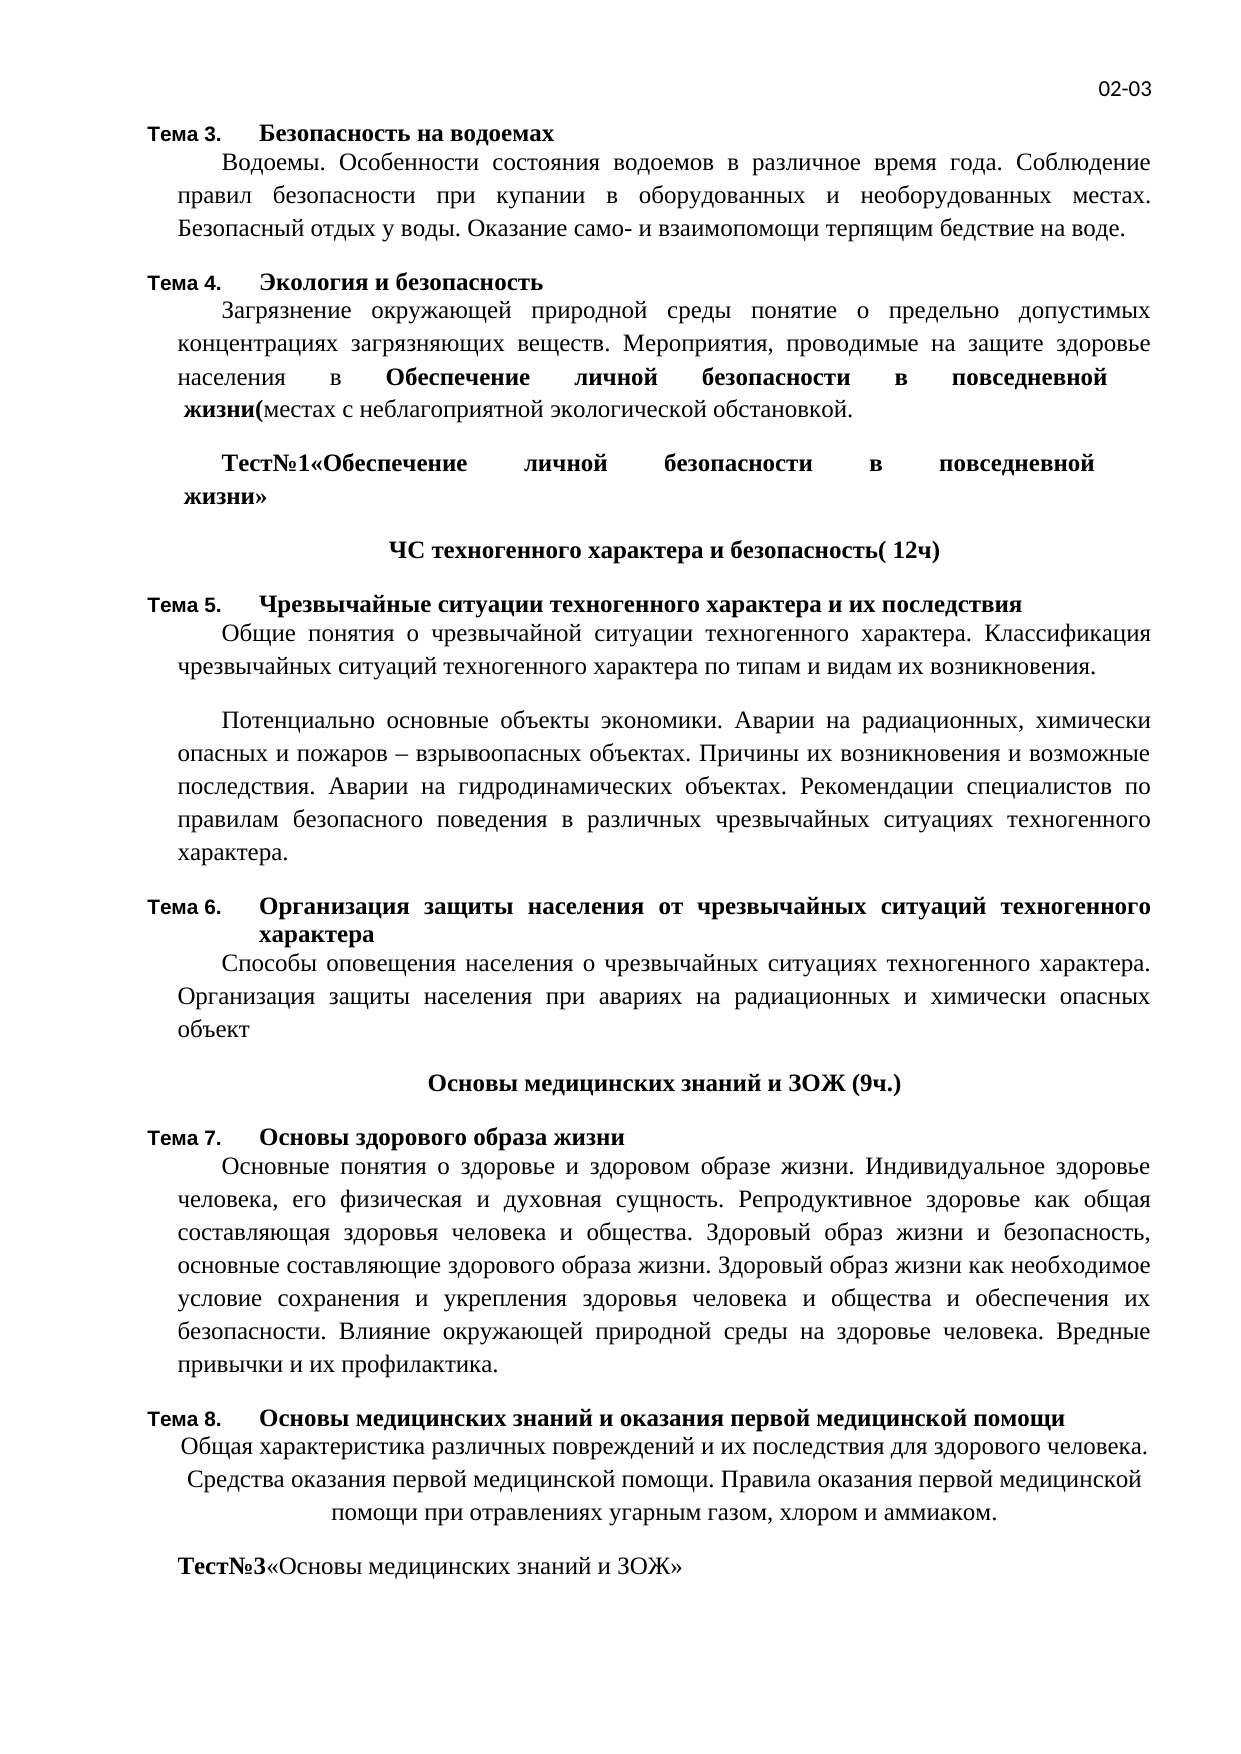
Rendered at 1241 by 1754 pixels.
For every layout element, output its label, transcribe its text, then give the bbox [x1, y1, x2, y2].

text Способы оповещения населения о чрезвычайных ситуациях техногенного характера. Организация защиты населения при авариях на радиационных и химически опасных объект [177, 948, 1152, 1043]
text Тест№1«Обеспечение личной безопасности в повседневной жизни» [177, 448, 1152, 510]
text ЧС техногенного характера и безопасность( 12ч) [177, 535, 1152, 564]
list Основы медицинских знаний и оказания первой медицинской помощи [221, 1403, 1152, 1431]
text Основные понятия о здоровье и здоровом образе жизни. Индивидуальное здоровье человека, его физическая и духовная сущность. Репродуктивное здоровье как общая составляющая здоровья человека и общества. Здоровый образ жизни и безопасность, основные составляющие здорового образа жизни. Здоровый образ жизни как необходимое условие сохранения и укрепления здоровья человека и общества и обеспечения их безопасности. Влияние окружающей природной среды на здоровье человека. Вредные привычки и их профилактика. [177, 1151, 1152, 1378]
list Безопасность на водоемах [221, 118, 1152, 147]
list Чрезвычайные ситуации техногенного характера и их последствия [221, 589, 1152, 618]
text Потенциально основные объекты экономики. Аварии на радиационных, химически опасных и пожаров – взрывоопасных объектах. Причины их возникновения и возможные последствия. Аварии на гидродинамических объектах. Рекомендации специалистов по правилам безопасного поведения в различных чрезвычайных ситуациях техногенного характера. [177, 705, 1152, 866]
list Основы здорового образа жизни [221, 1122, 1152, 1151]
list Экология и безопасность [221, 267, 1152, 296]
text Общая характеристика различных повреждений и их последствия для здорового человека. Средства оказания первой медицинской помощи. Правила оказания первой медицинской помощи при отравлениях угарным газом, хлором и аммиаком. [177, 1431, 1152, 1526]
text Загрязнение окружающей природной среды понятие о предельно допустимых концентрациях загрязняющих веществ. Мероприятия, проводимые на защите здоровье населения в Обеспечение личной безопасности в повседневной жизни(местах с неблагоприятной экологической обстановкой. [177, 296, 1152, 423]
text Общие понятия о чрезвычайной ситуации техногенного характера. Классификация чрезвычайных ситуаций техногенного характера по типам и видам их возникновения. [177, 618, 1152, 680]
list Организация защиты населения от чрезвычайных ситуаций техногенного характера [221, 891, 1152, 948]
text Водоемы. Особенности состояния водоемов в различное время года. Соблюдение правил безопасности при купании в оборудованных и необорудованных местах. Безопасный отдых у воды. Оказание само- и взаимопомощи терпящим бедствие на воде. [177, 147, 1152, 242]
text Тест№3«Основы медицинских знаний и ЗОЖ» [177, 1551, 1152, 1580]
text Основы медицинских знаний и ЗОЖ (9ч.) [177, 1068, 1152, 1097]
